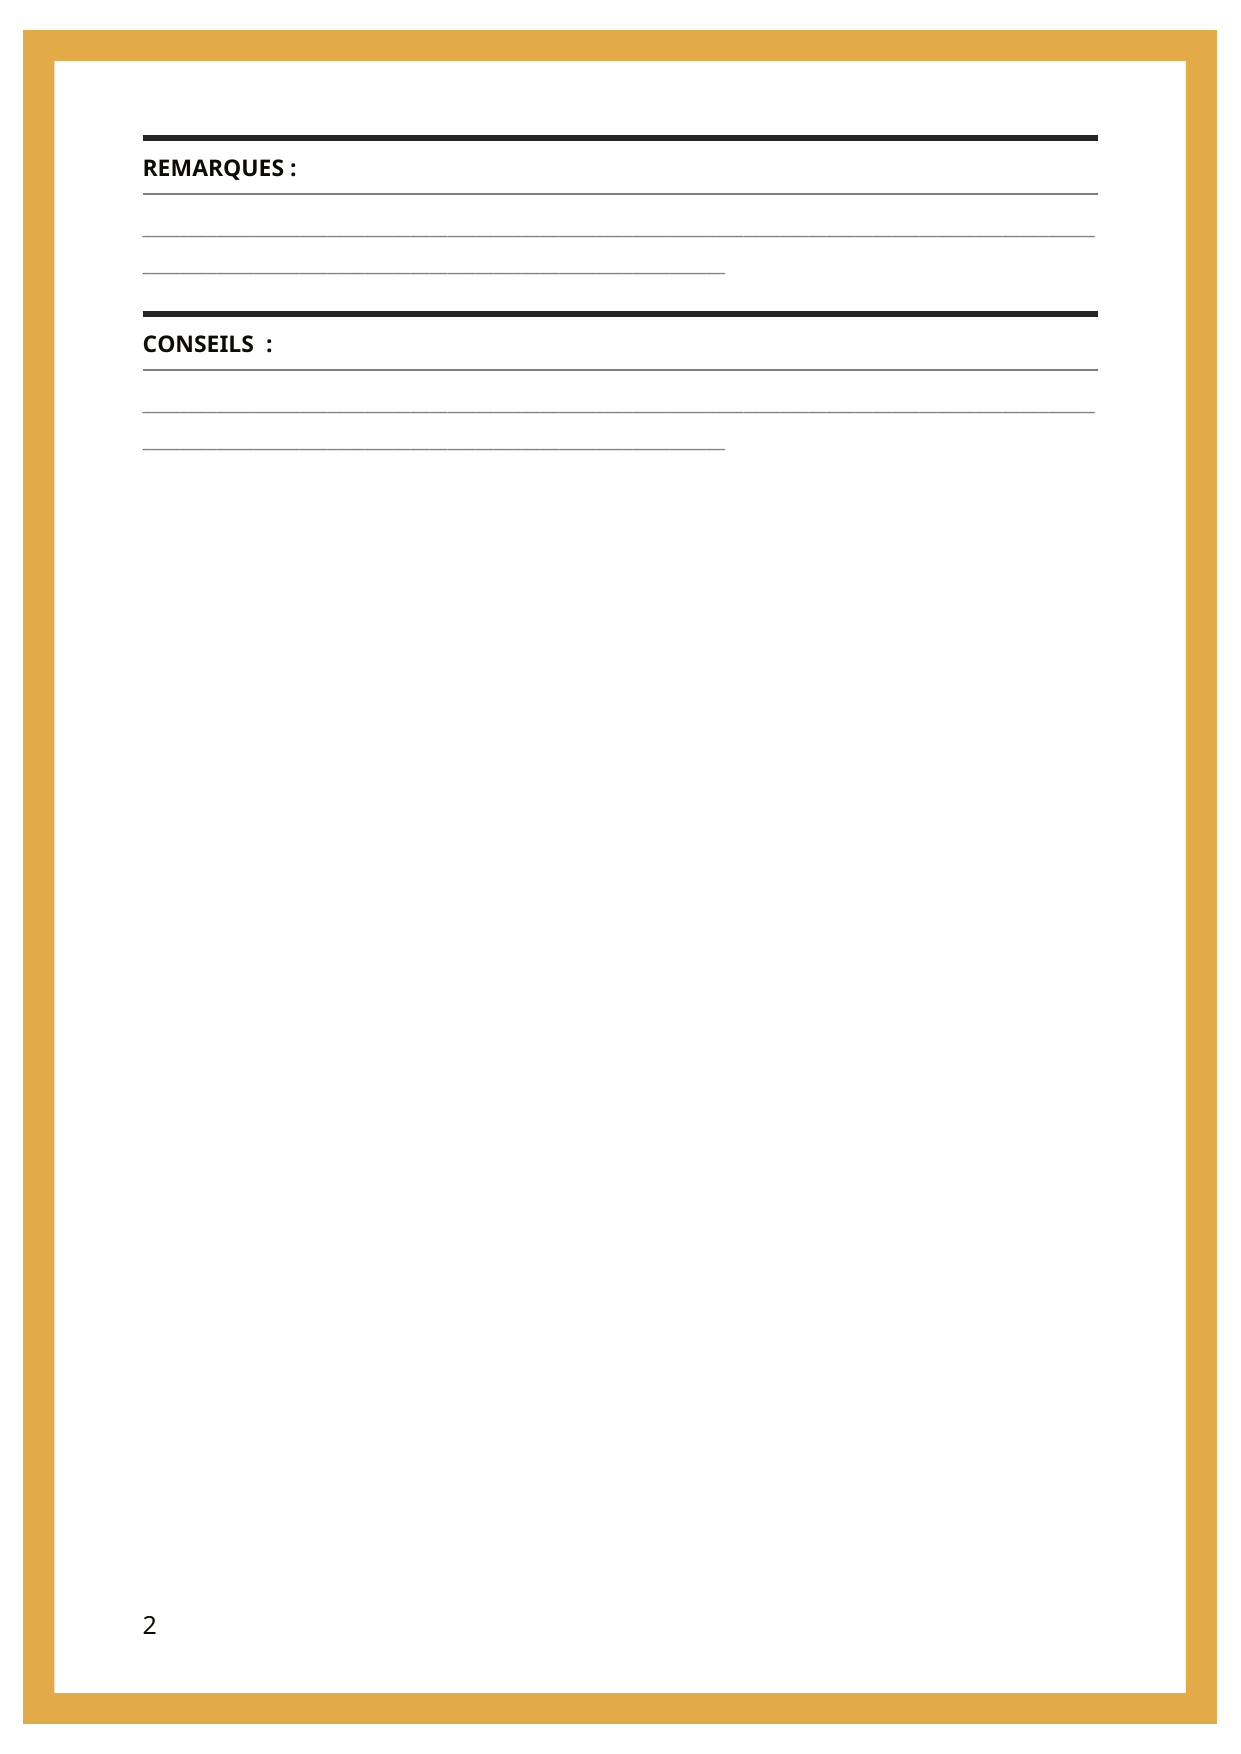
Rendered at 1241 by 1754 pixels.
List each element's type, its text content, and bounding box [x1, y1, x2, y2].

subtitle Remarques : [142, 136, 1098, 195]
text ______________________________________________________________________________________________________________________________________________________________________ [142, 388, 1098, 453]
text ______________________________________________________________________________________________________________________________________________________________________ [142, 212, 1098, 277]
subtitle conseils : [142, 312, 1098, 371]
